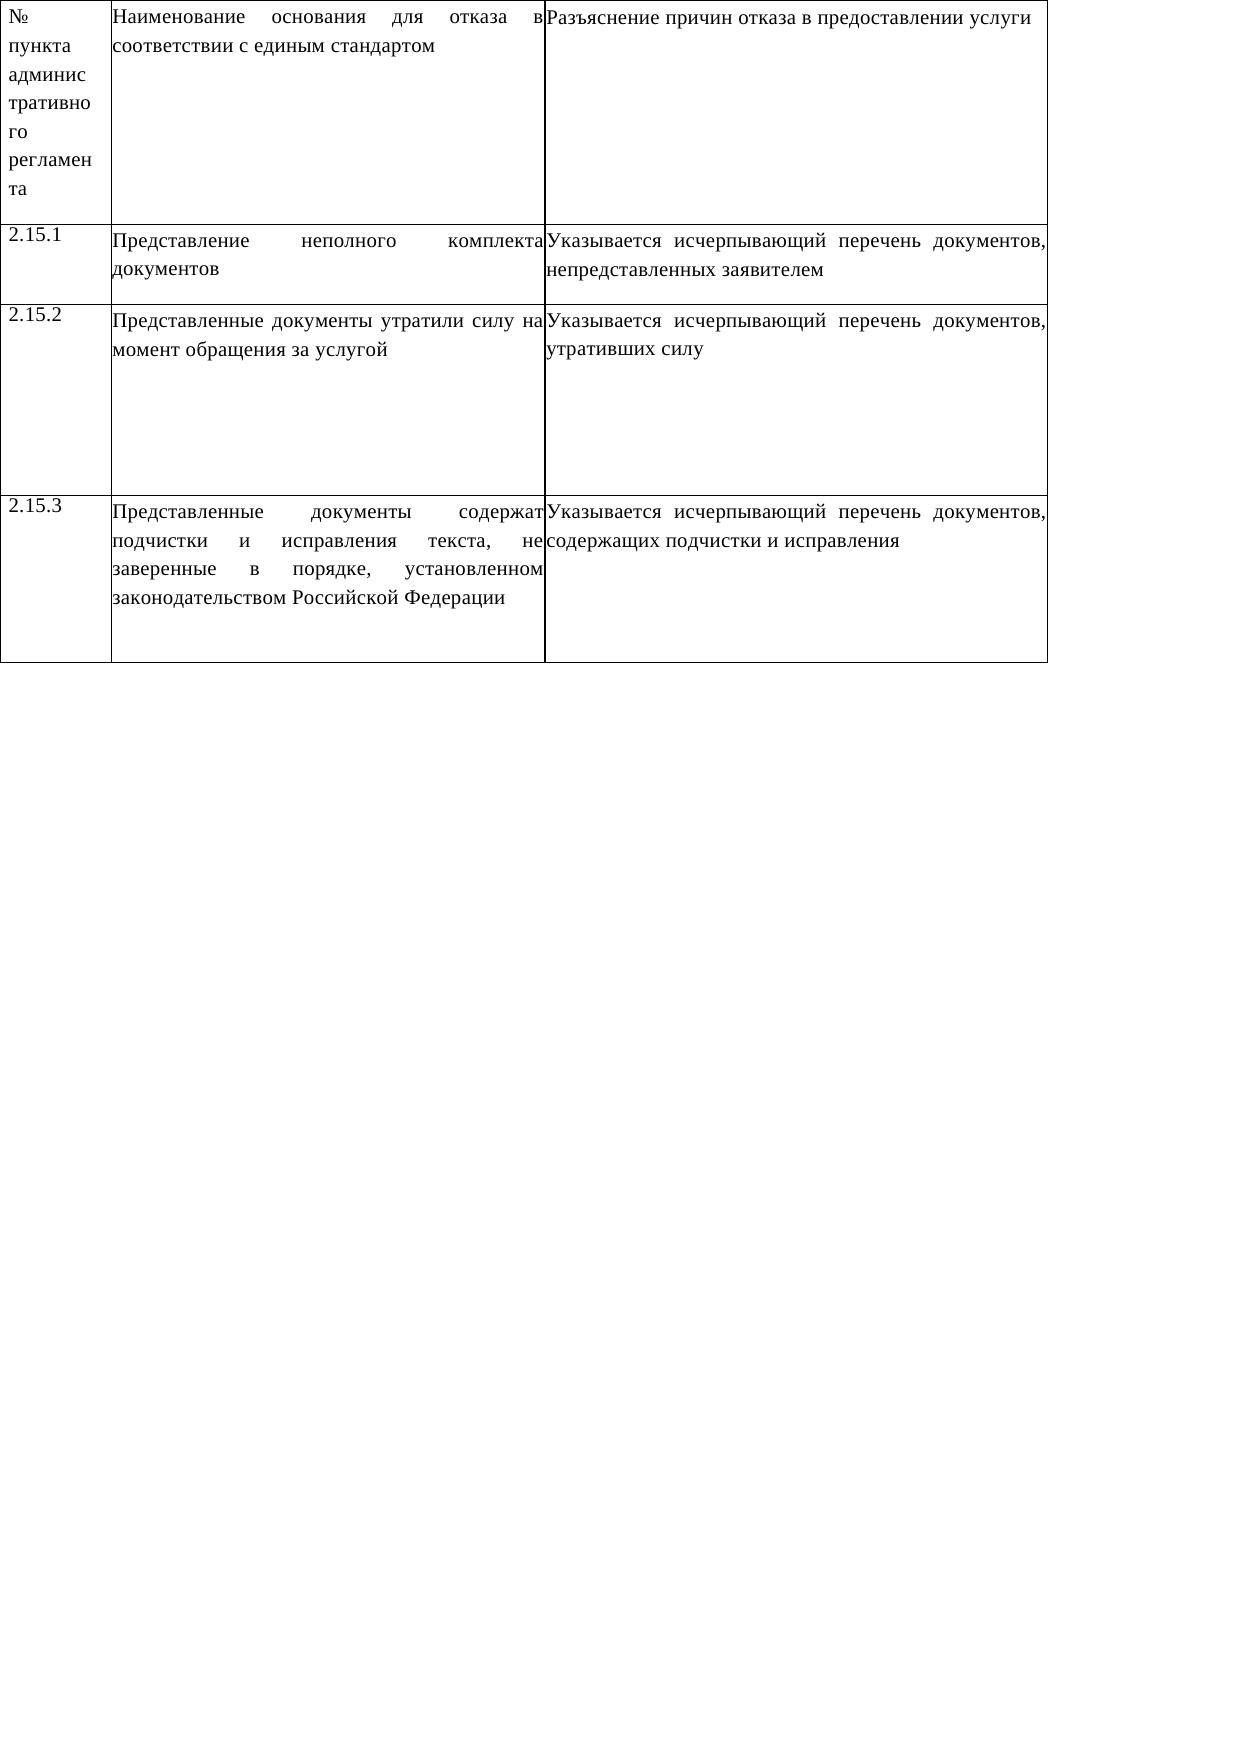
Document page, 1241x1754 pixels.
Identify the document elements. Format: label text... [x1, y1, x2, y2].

table_cell 2.15.1 [1, 225, 111, 303]
table_cell Указывается исчерпывающий перечень документов, утративших силу [546, 305, 1047, 495]
table_cell 2.15.2 [1, 305, 111, 495]
table_cell Указывается исчерпывающий перечень документов, содержащих подчистки и исправления [546, 496, 1047, 662]
table_header Разъяснение причин отказа в предоставлении услуги [546, 1, 1047, 224]
table_header Наименование основания для отказа в соответствии с единым стандартом [112, 1, 544, 224]
table_cell Указывается исчерпывающий перечень документов, непредставленных заявителем [546, 225, 1047, 303]
table_cell 2.15.3 [1, 496, 111, 662]
table_cell Представленные документы утратили силу на момент обращения за услугой [112, 305, 544, 495]
table_cell Представление неполного комплекта документов [112, 225, 544, 303]
table_cell Представленные документы содержат подчистки и исправления текста, не заверенные в порядке, установленном законодательством Российской Федерации [112, 496, 544, 662]
table_header № пункта админис тративно го регламен та [1, 1, 111, 224]
